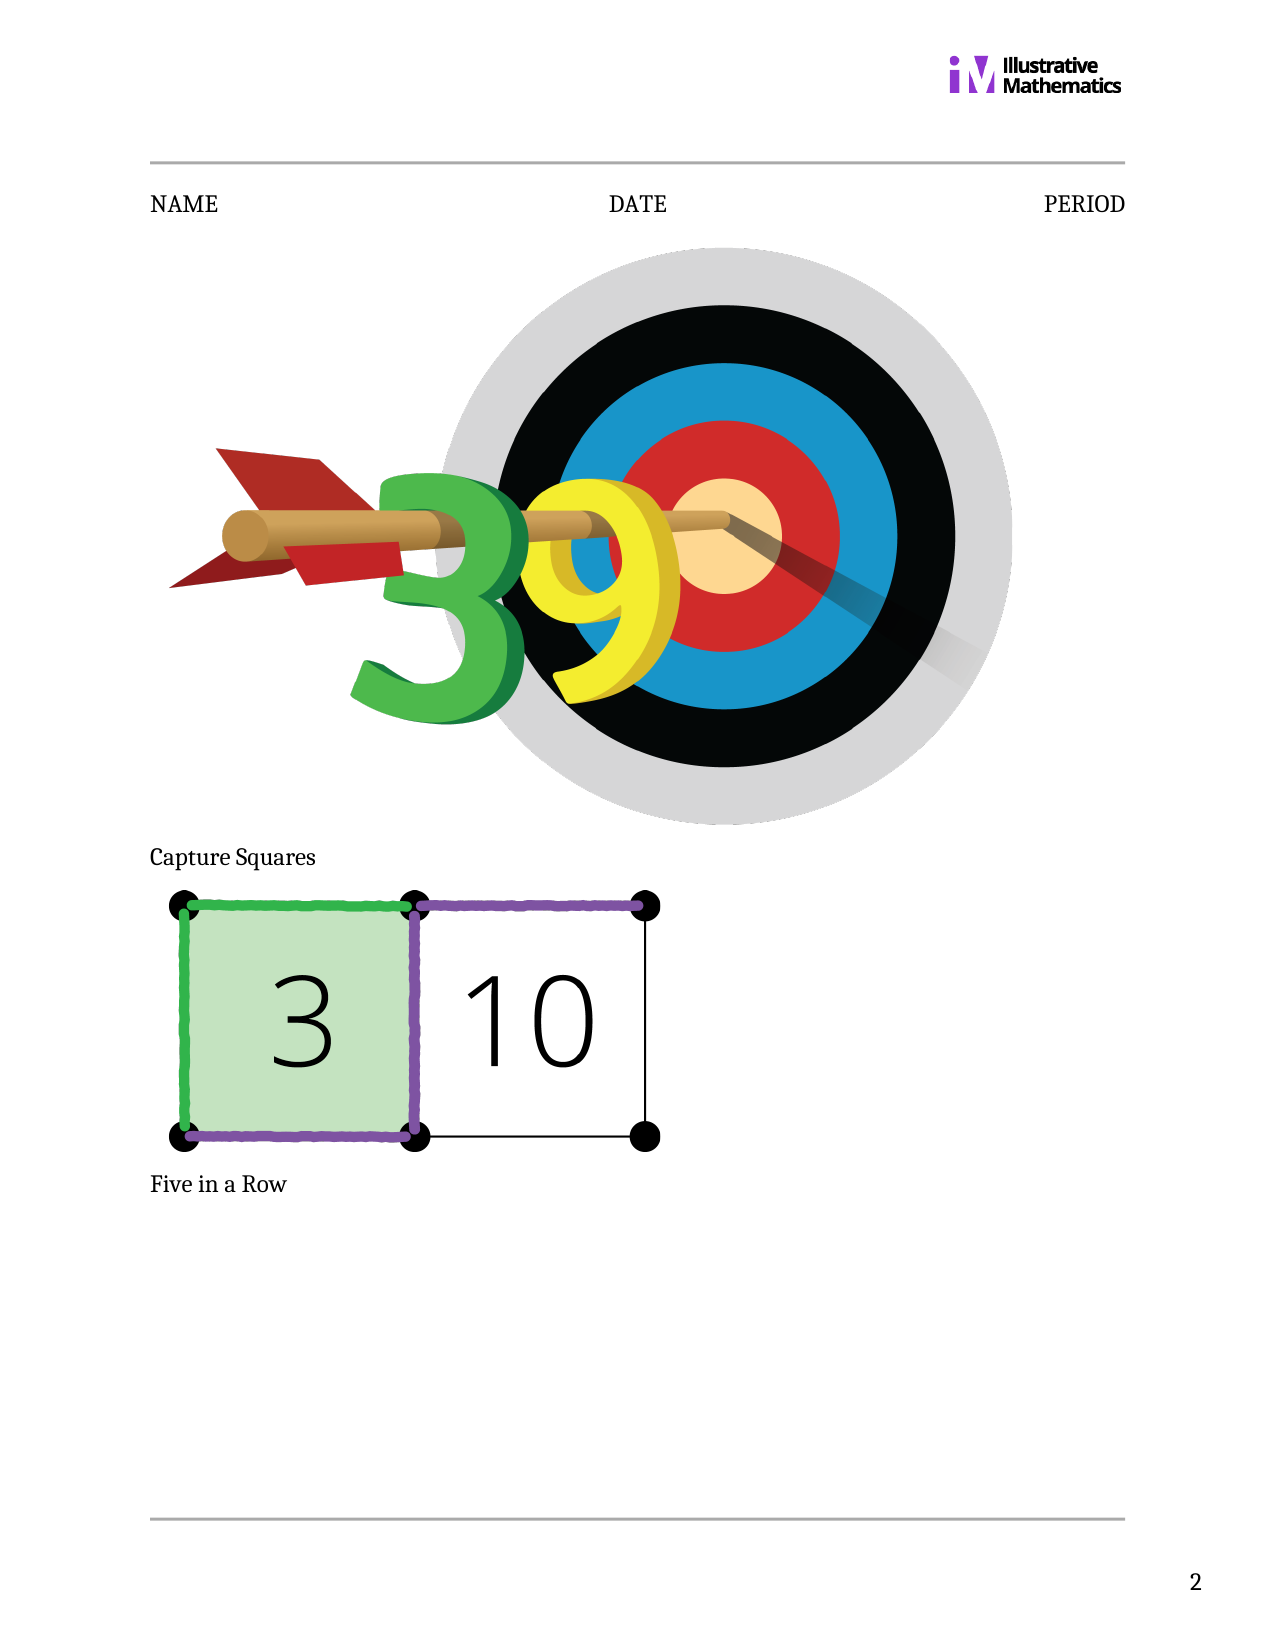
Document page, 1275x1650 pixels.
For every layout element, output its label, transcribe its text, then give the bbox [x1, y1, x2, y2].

text Capture Squares [150, 843, 1125, 872]
picture [168, 247, 1013, 825]
text Five in a Row [150, 1170, 1125, 1199]
picture [168, 890, 661, 1152]
picture [949, 55, 1121, 93]
